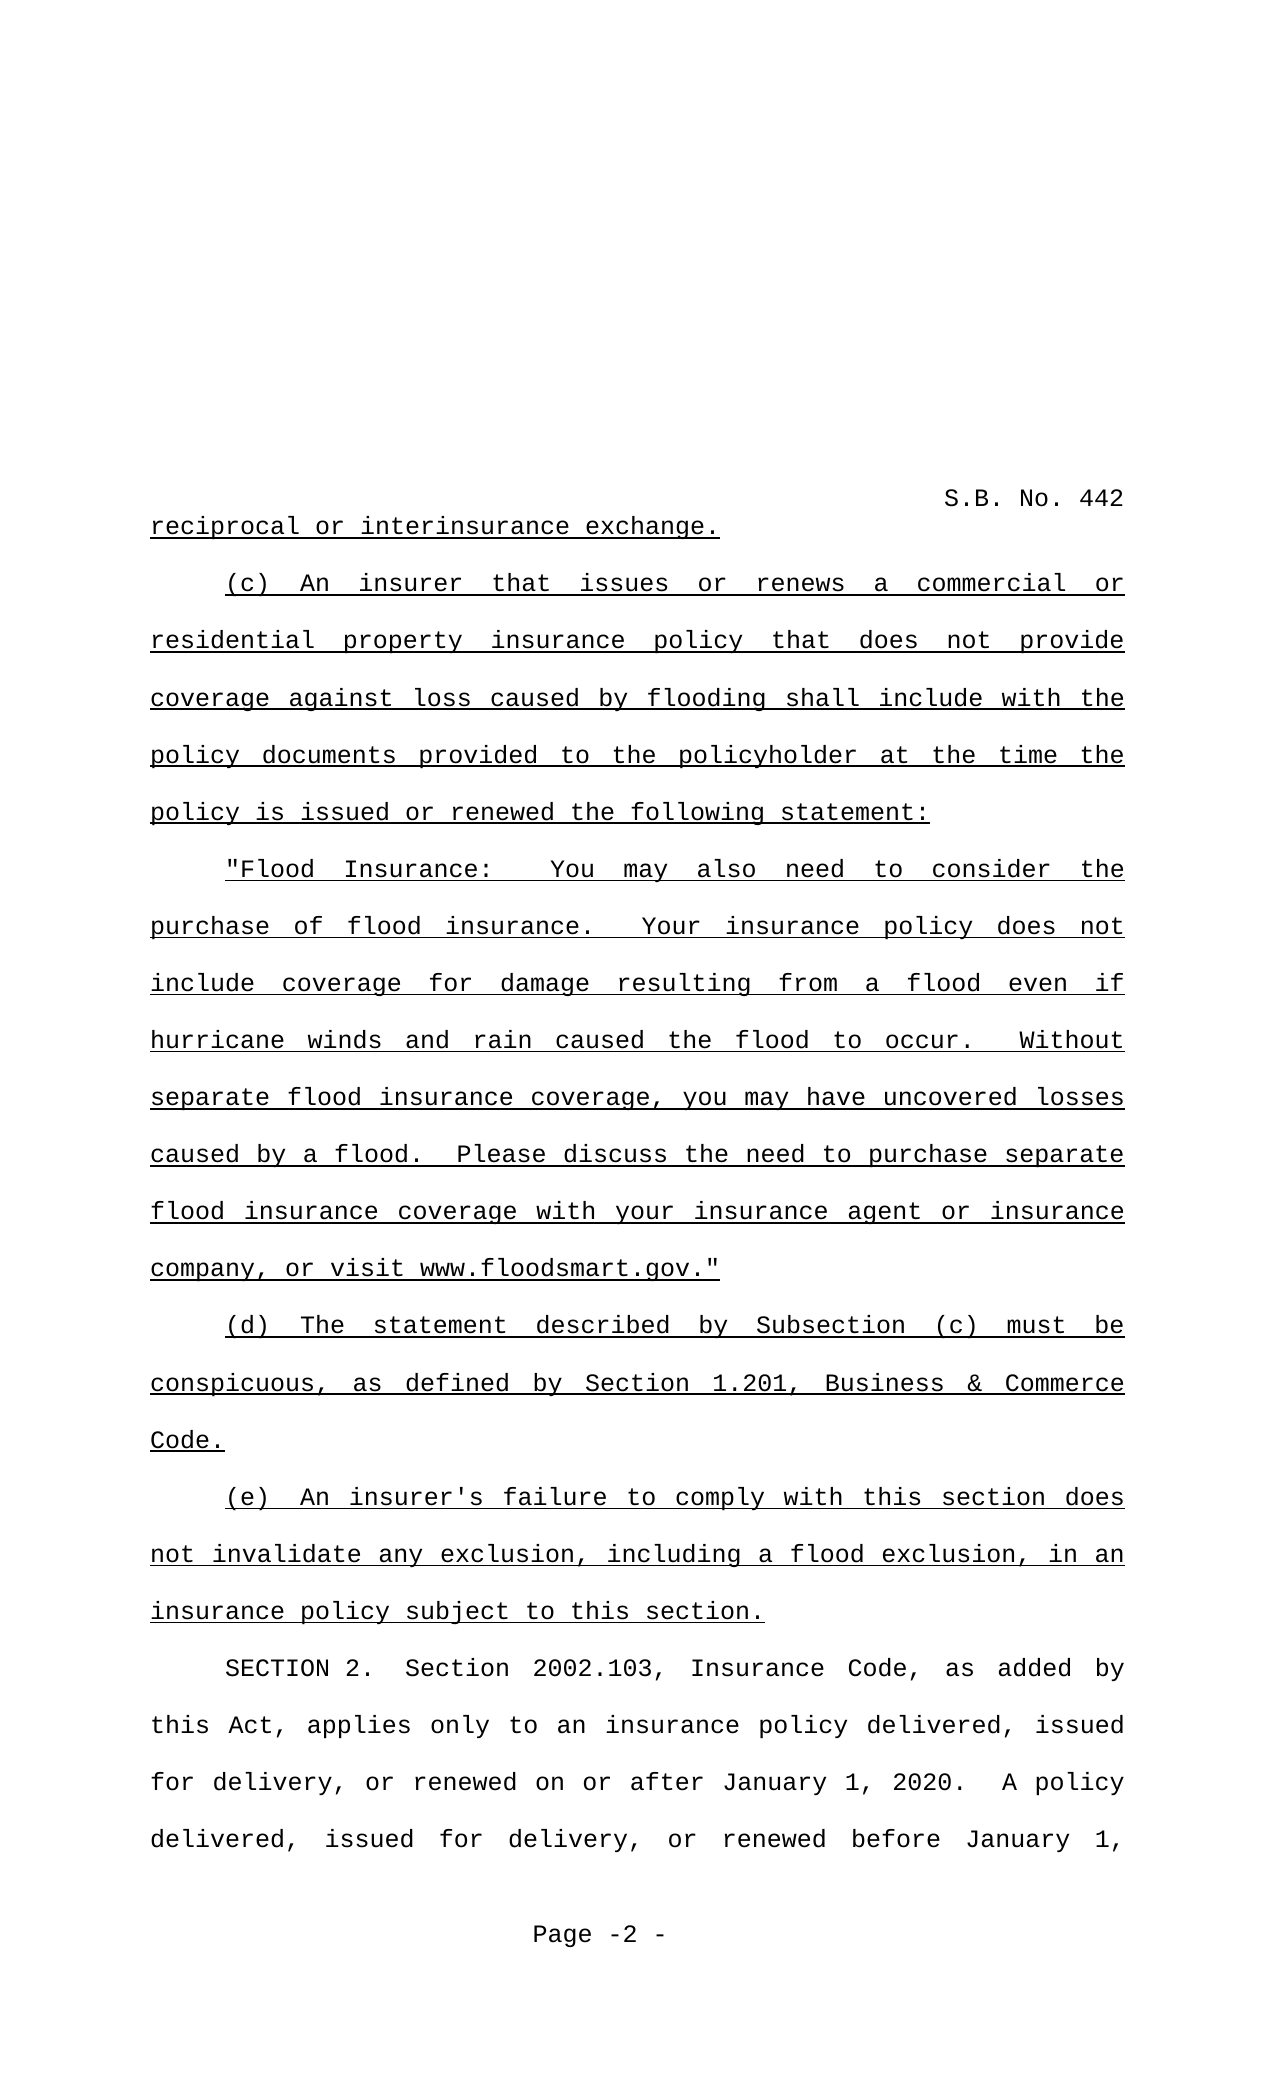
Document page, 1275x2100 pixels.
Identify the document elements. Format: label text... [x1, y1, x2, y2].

text (e) An insurer's failure to comply with this section does not invalidate any exclusion, including a flood exclusion, in an insurance policy subject to this section. [150, 1484, 1125, 1565]
text "Flood Insurance: You may also need to consider the purchase of flood insurance. Your insurance policy does not include coverage for damage resulting from a flood even if hurricane winds and rain caused the flood to occur. Without separate flood insurance coverage, you may have uncovered losses caused by a flood. Please discuss the need to purchase separate flood insurance coverage with your insurance agent or insurance company, or visit www.floodsmart.gov." [150, 995, 1125, 1051]
text (c) An insurer that issues or renews a commercial or residential property insurance policy that does not provide coverage against loss caused by flooding shall include with the policy documents provided to the policyholder at the time the policy is issued or renewed the following statement: [150, 767, 1125, 828]
text (e) An insurer's failure to comply with this section does not invalidate any exclusion, including a flood exclusion, in an insurance policy subject to this section. [150, 1566, 1125, 1627]
text "Flood Insurance: You may also need to consider the purchase of flood insurance. Your insurance policy does not include coverage for damage resulting from a flood even if hurricane winds and rain caused the flood to occur. Without separate flood insurance coverage, you may have uncovered losses caused by a flood. Please discuss the need to purchase separate flood insurance coverage with your insurance agent or insurance company, or visit www.floodsmart.gov." [150, 1224, 1125, 1284]
text (c) An insurer that issues or renews a commercial or residential property insurance policy that does not provide coverage against loss caused by flooding shall include with the policy documents provided to the policyholder at the time the policy is issued or renewed the following statement: [150, 653, 1125, 708]
text (c) An insurer that issues or renews a commercial or residential property insurance policy that does not provide coverage against loss caused by flooding shall include with the policy documents provided to the policyholder at the time the policy is issued or renewed the following statement: [150, 571, 1125, 651]
text "Flood Insurance: You may also need to consider the purchase of flood insurance. Your insurance policy does not include coverage for damage resulting from a flood even if hurricane winds and rain caused the flood to occur. Without separate flood insurance coverage, you may have uncovered losses caused by a flood. Please discuss the need to purchase separate flood insurance coverage with your insurance agent or insurance company, or visit www.floodsmart.gov." [150, 1110, 1125, 1165]
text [150, 1655, 1125, 1855]
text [150, 514, 1125, 542]
text "Flood Insurance: You may also need to consider the purchase of flood insurance. Your insurance policy does not include coverage for damage resulting from a flood even if hurricane winds and rain caused the flood to occur. Without separate flood insurance coverage, you may have uncovered losses caused by a flood. Please discuss the need to purchase separate flood insurance coverage with your insurance agent or insurance company, or visit www.floodsmart.gov." [150, 1052, 1125, 1108]
text (d) The statement described by Subsection (c) must be conspicuous, as defined by Section 1.201, Business & Commerce Code. [150, 1313, 1125, 1393]
text "Flood Insurance: You may also need to consider the purchase of flood insurance. Your insurance policy does not include coverage for damage resulting from a flood even if hurricane winds and rain caused the flood to occur. Without separate flood insurance coverage, you may have uncovered losses caused by a flood. Please discuss the need to purchase separate flood insurance coverage with your insurance agent or insurance company, or visit www.floodsmart.gov." [150, 856, 1125, 937]
text (d) The statement described by Subsection (c) must be conspicuous, as defined by Section 1.201, Business & Commerce Code. [150, 1395, 1125, 1456]
text (c) An insurer that issues or renews a commercial or residential property insurance policy that does not provide coverage against loss caused by flooding shall include with the policy documents provided to the policyholder at the time the policy is issued or renewed the following statement: [150, 710, 1125, 765]
text "Flood Insurance: You may also need to consider the purchase of flood insurance. Your insurance policy does not include coverage for damage resulting from a flood even if hurricane winds and rain caused the flood to occur. Without separate flood insurance coverage, you may have uncovered losses caused by a flood. Please discuss the need to purchase separate flood insurance coverage with your insurance agent or insurance company, or visit www.floodsmart.gov." [150, 938, 1125, 994]
text "Flood Insurance: You may also need to consider the purchase of flood insurance. Your insurance policy does not include coverage for damage resulting from a flood even if hurricane winds and rain caused the flood to occur. Without separate flood insurance coverage, you may have uncovered losses caused by a flood. Please discuss the need to purchase separate flood insurance coverage with your insurance agent or insurance company, or visit www.floodsmart.gov." [150, 1167, 1125, 1222]
